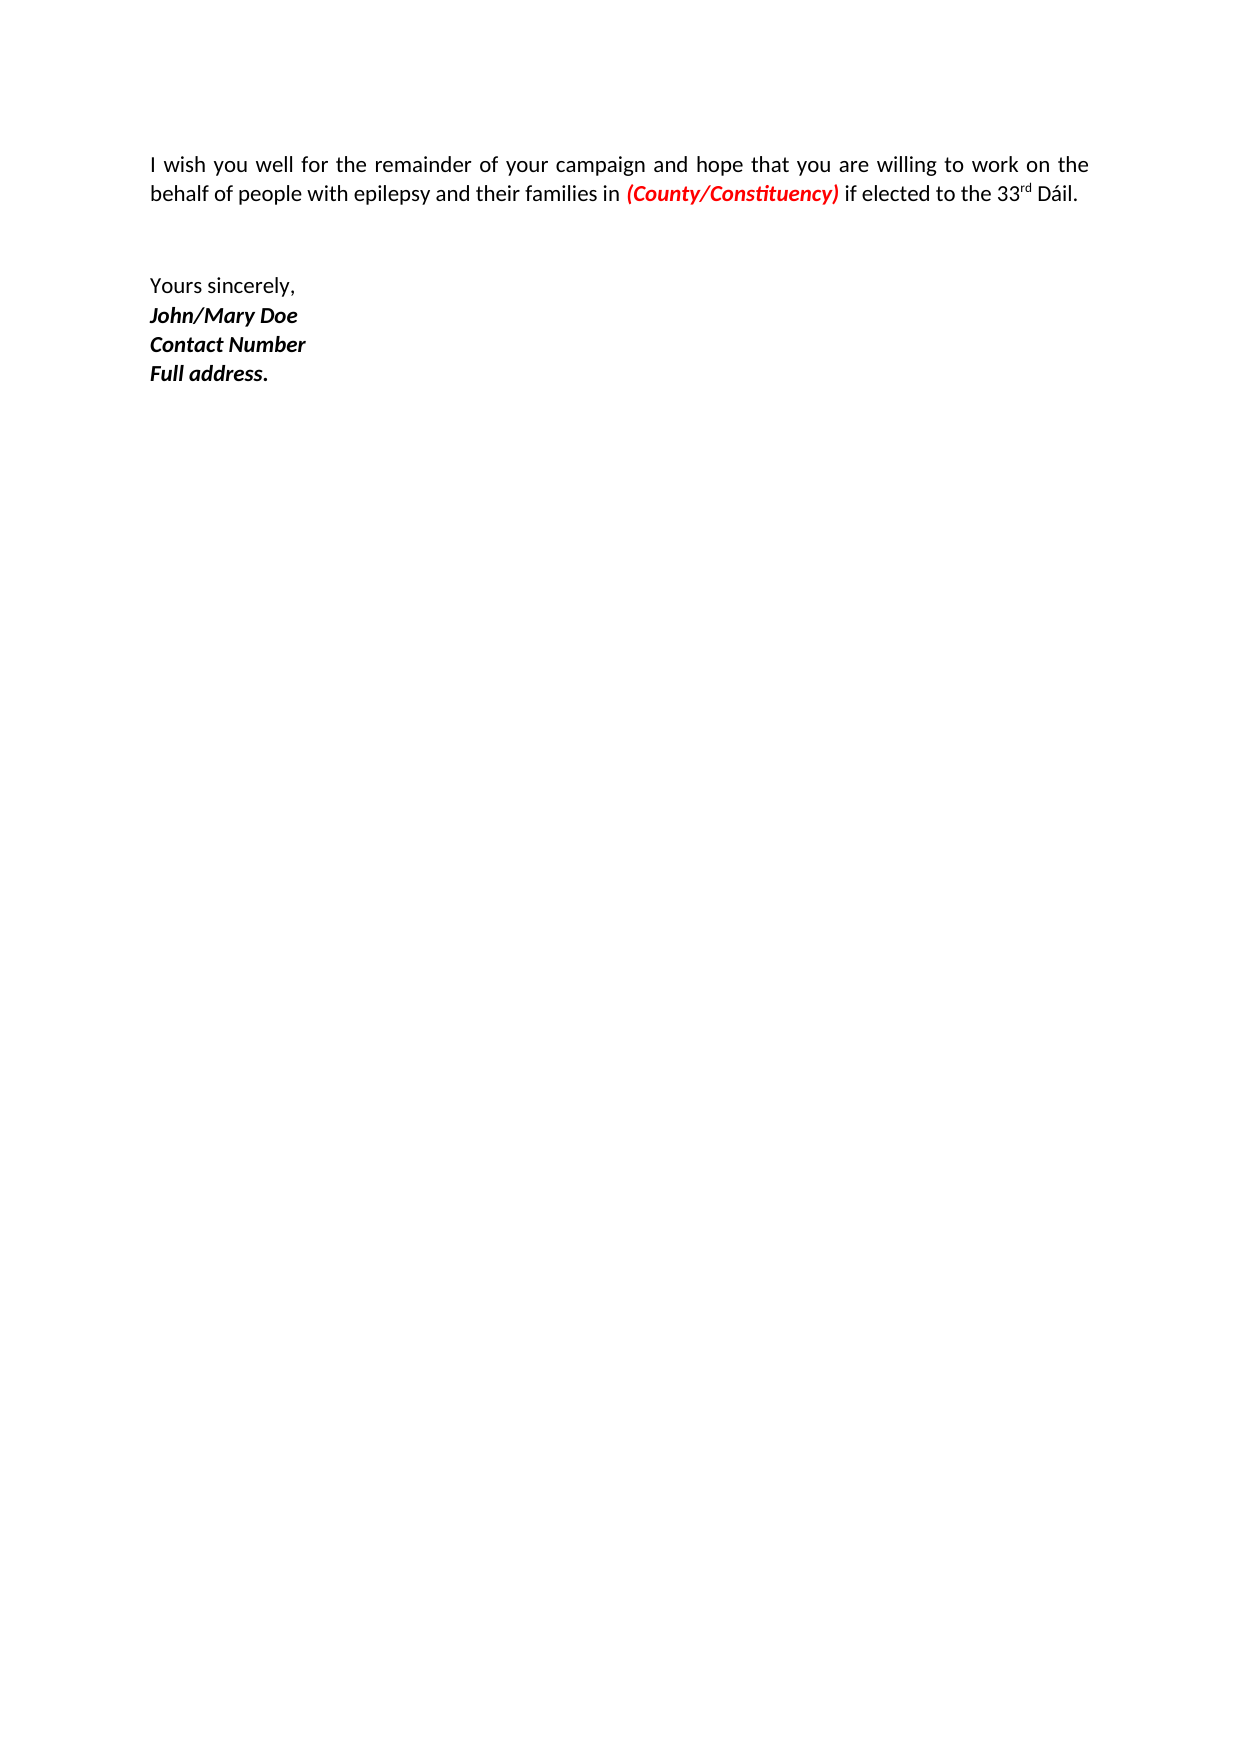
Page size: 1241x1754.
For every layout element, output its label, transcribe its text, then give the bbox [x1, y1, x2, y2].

text Contact Number [150, 330, 1090, 358]
text John/Mary Doe [150, 301, 1090, 329]
text Full address. [150, 359, 1090, 388]
text Yours sincerely, [150, 271, 1090, 299]
text I wish you well for the remainder of your campaign and hope that you are willing to work on the behalf of people with epilepsy and their families in (County/Constituency) if elected to the 33rd Dáil. [150, 150, 1090, 207]
